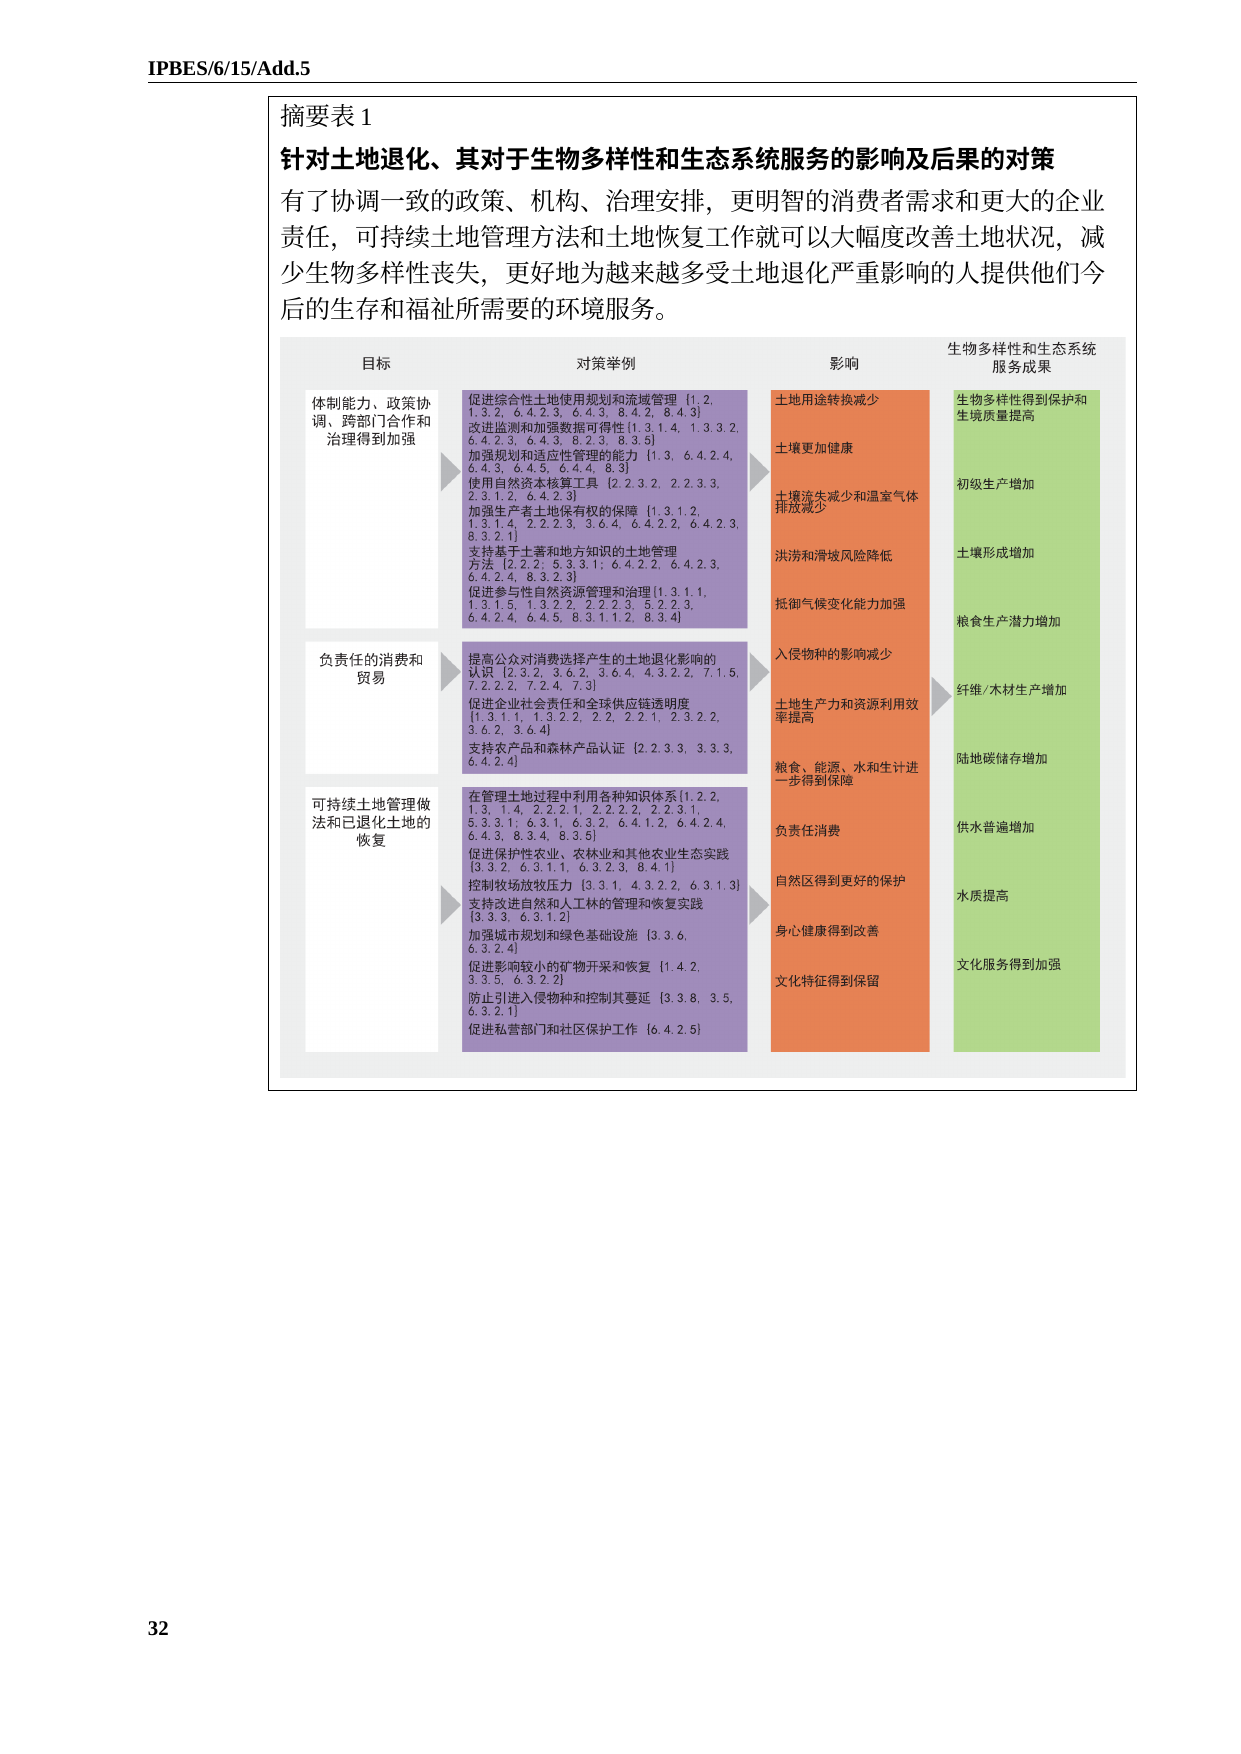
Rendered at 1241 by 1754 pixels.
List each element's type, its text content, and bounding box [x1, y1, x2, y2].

table_header 摘要表1 针对土地退化、其对于生物多样性和生态系统服务的影响及后果的对策 有了协调一致的政策、机构、治理安排，更明智的消费者需求和更大的企业责任，可持续土地管理方法和土地恢复工作就可以大幅度改善土地状况，减少生物多样性丧失，更好地为越来越多受土地退化严重影响的人提供他们今后的生存和福祉所需要的环境服务。 [269, 97, 1136, 1090]
picture [280, 337, 1126, 1078]
